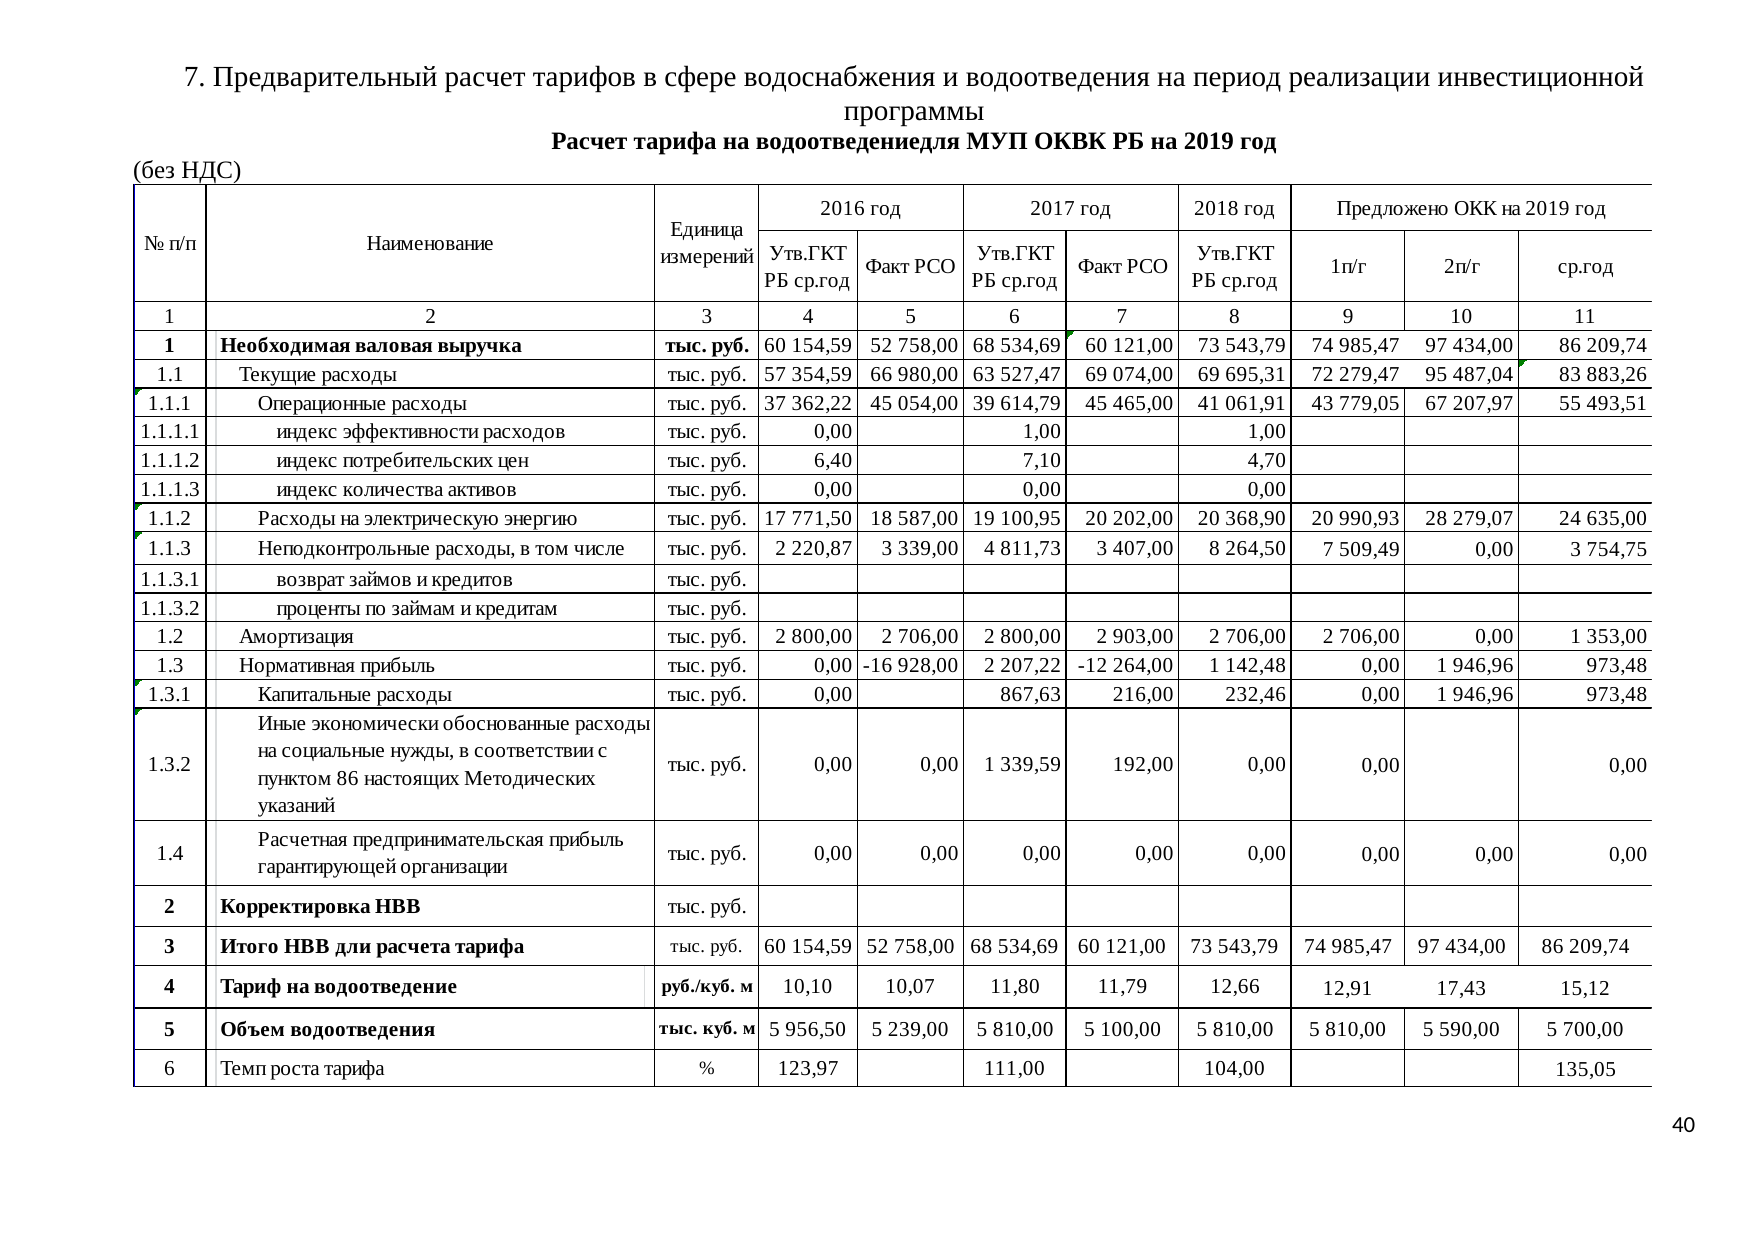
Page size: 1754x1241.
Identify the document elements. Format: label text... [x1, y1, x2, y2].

text 7. Предварительный расчет тарифов в сфере водоснабжения и водоотведения на период реализации инвестиционной [59, 59, 1695, 93]
text (без НДС) [59, 155, 1695, 184]
text Расчет тарифа на водоотведениедля МУП ОКВК РБ на 2019 год [59, 126, 1695, 155]
text программы [59, 93, 1695, 126]
